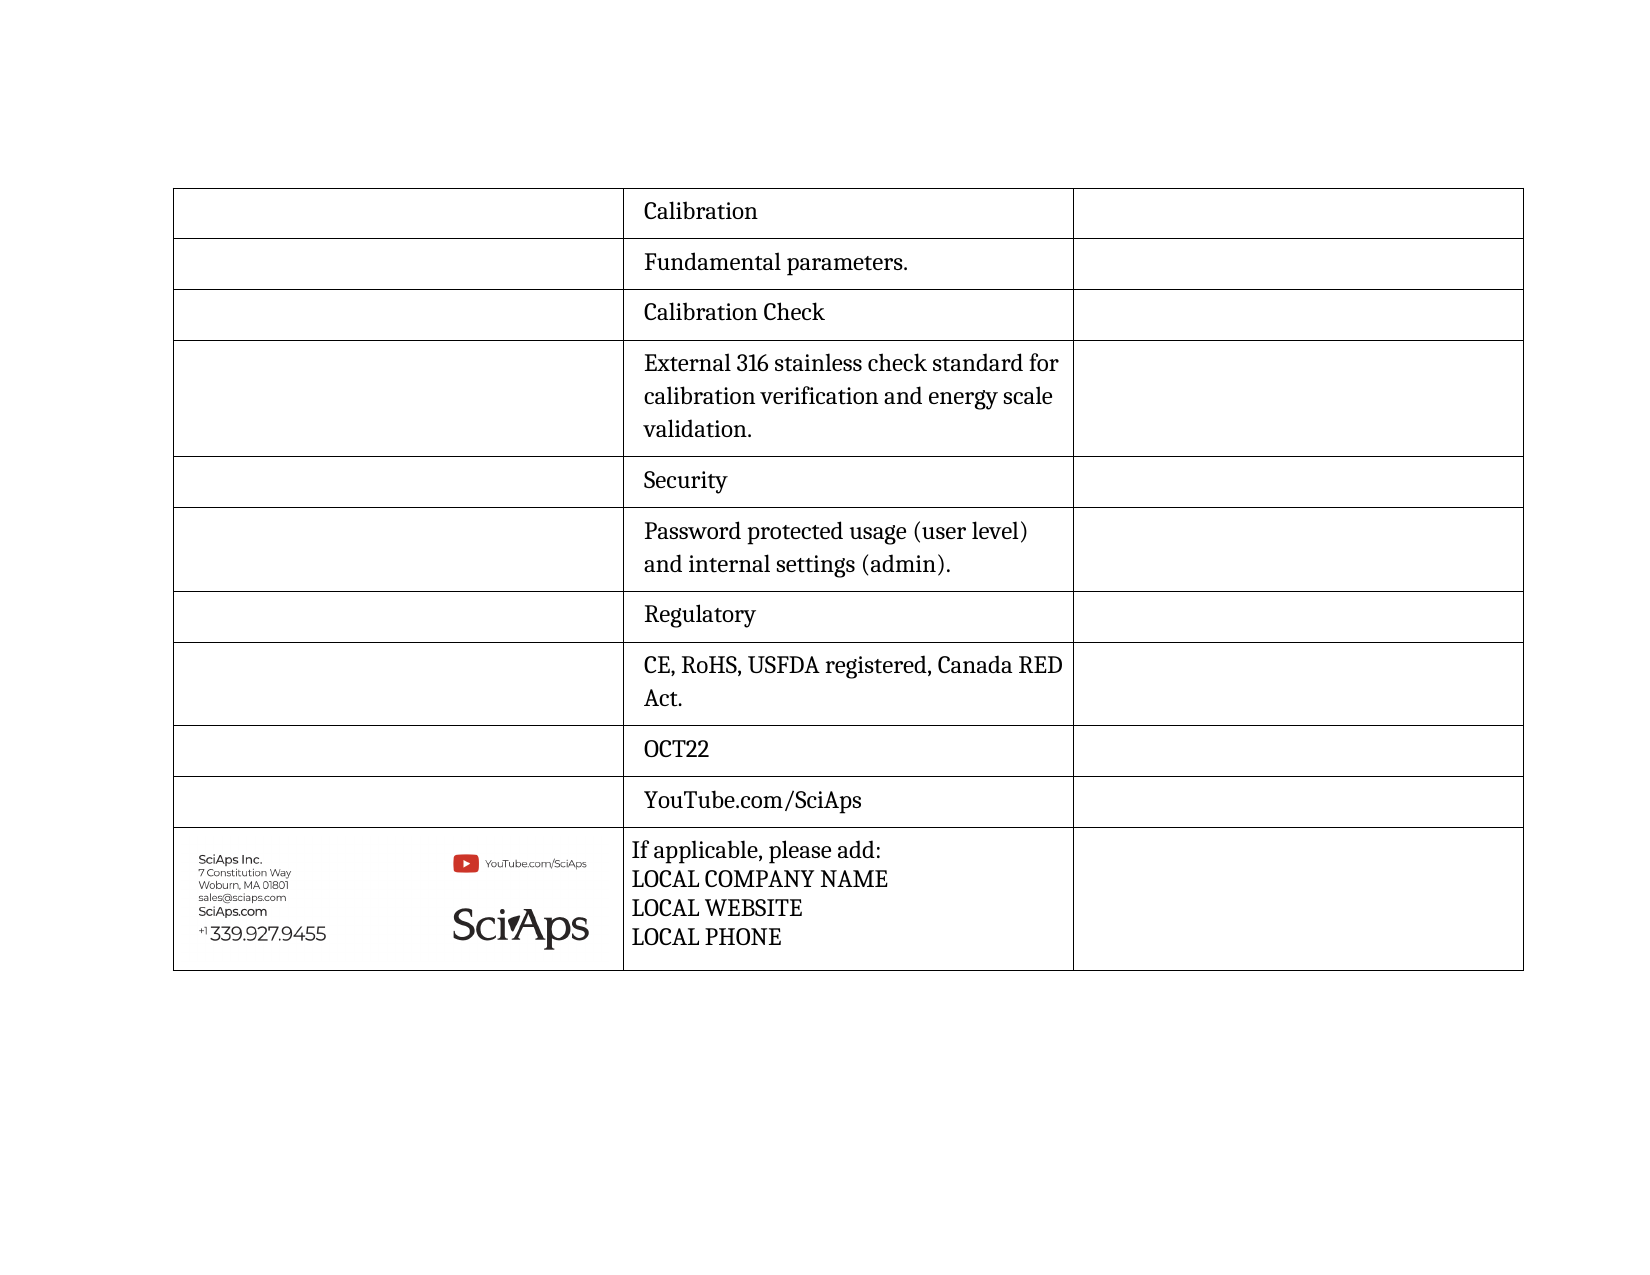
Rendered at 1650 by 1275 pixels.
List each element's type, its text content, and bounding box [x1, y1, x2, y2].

table_cell [1074, 239, 1523, 289]
table_cell Regulatory [624, 592, 1073, 642]
table_cell [1074, 457, 1523, 507]
table_cell [174, 643, 623, 725]
table_cell Security [624, 457, 1073, 507]
table_cell [174, 777, 623, 827]
table_cell YouTube.com/SciAps [624, 777, 1073, 827]
table_cell [1074, 643, 1523, 725]
table_cell [174, 457, 623, 507]
table_cell [174, 341, 623, 456]
table_cell [1074, 290, 1523, 340]
table_cell [174, 239, 623, 289]
table_cell [1074, 189, 1523, 238]
table_cell OCT22 [624, 726, 1073, 776]
table_cell [174, 508, 623, 591]
picture [181, 836, 610, 962]
table_cell [174, 189, 623, 238]
table_cell [1074, 508, 1523, 591]
table_cell [1074, 592, 1523, 642]
table_cell [174, 726, 623, 776]
table_cell [1074, 341, 1523, 456]
table_cell [1074, 777, 1523, 827]
table_cell If applicable, please add: LOCAL COMPANY NAME LOCAL WEBSITE LOCAL PHONE [624, 828, 1073, 970]
table_cell Calibration Check [624, 290, 1073, 340]
table_cell [1074, 828, 1523, 970]
table_cell External 316 stainless check standard for calibration verification and energy scale validation. [624, 341, 1073, 456]
table_cell Password protected usage (user level) and internal settings (admin). [624, 508, 1073, 591]
table_cell Calibration [624, 189, 1073, 238]
table_cell [1074, 726, 1523, 776]
table_cell Fundamental parameters. [624, 239, 1073, 289]
table_cell CE, RoHS, USFDA registered, Canada RED Act. [624, 643, 1073, 725]
table_cell [174, 592, 623, 642]
table_cell [174, 828, 623, 970]
table_cell [174, 290, 623, 340]
